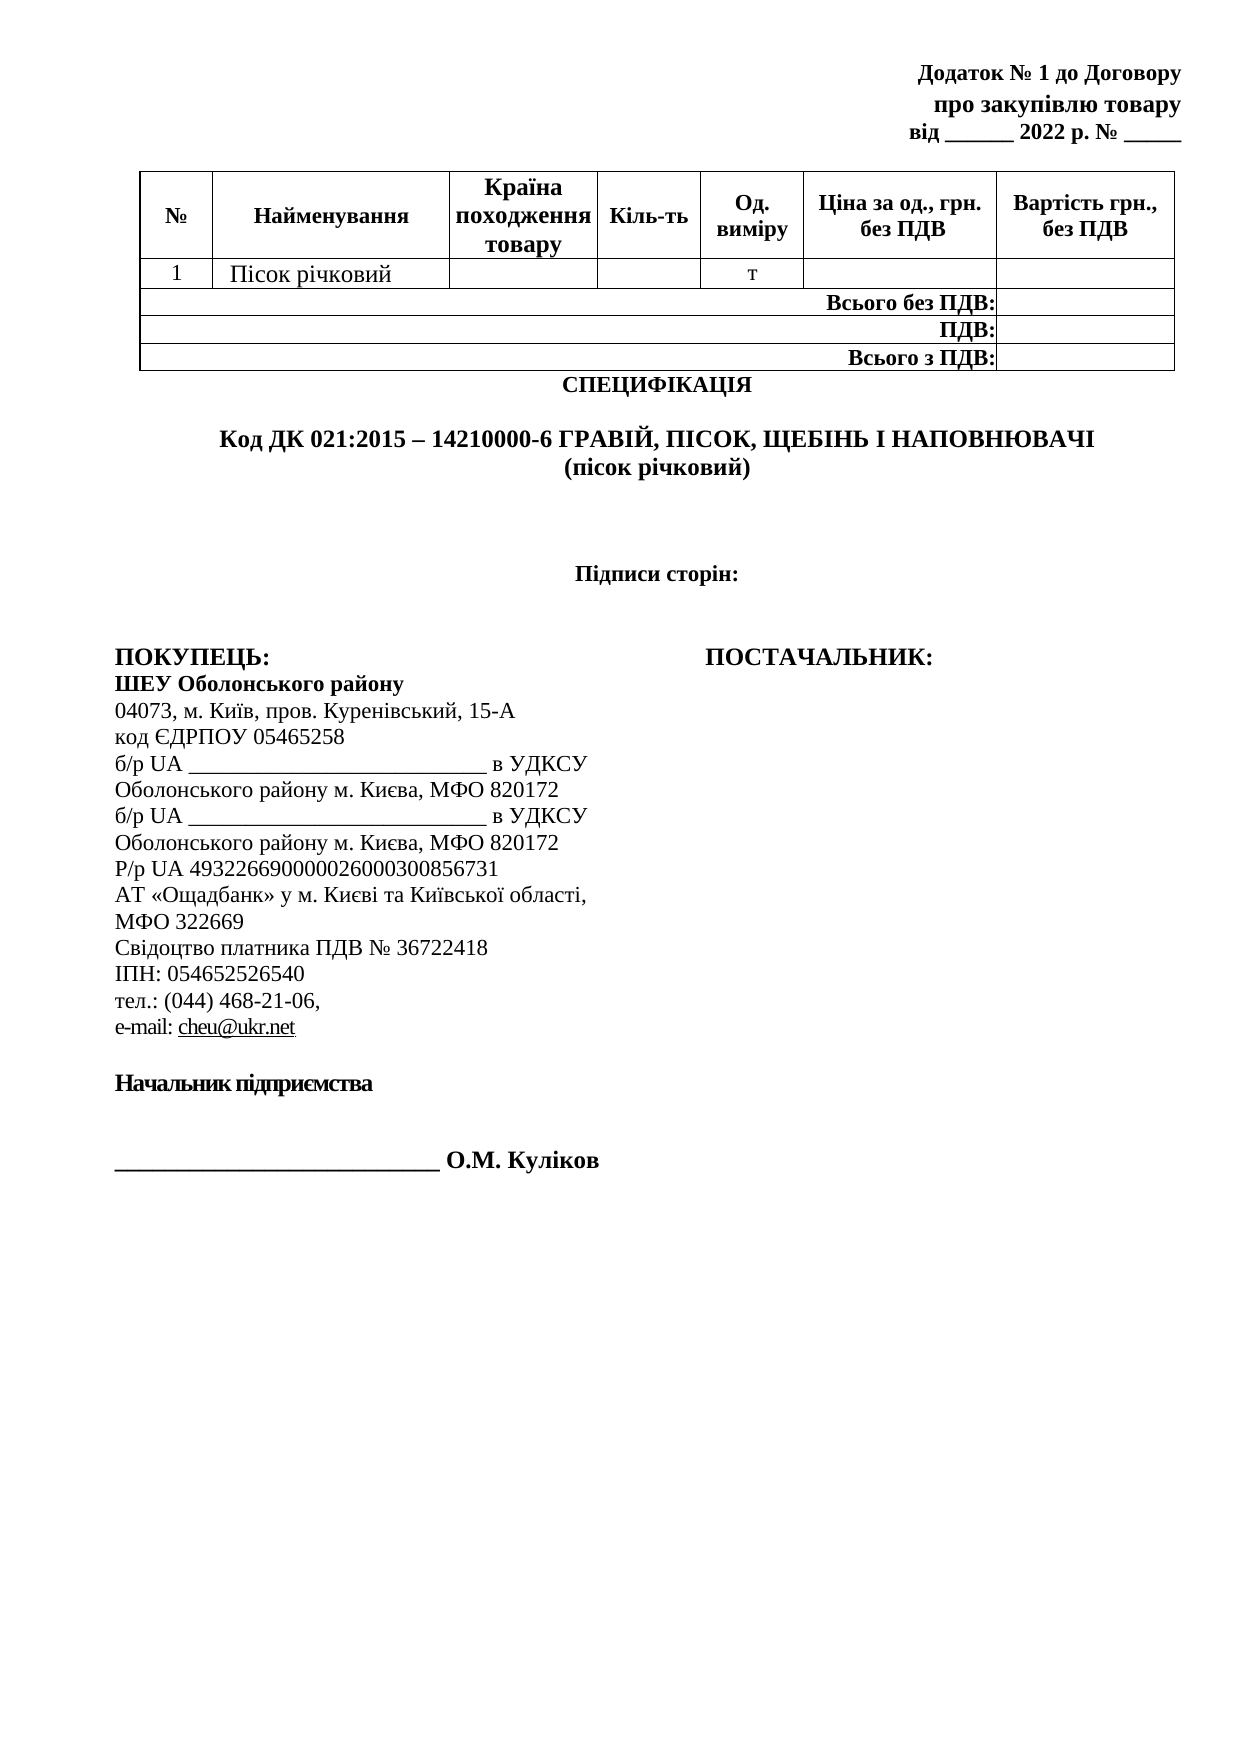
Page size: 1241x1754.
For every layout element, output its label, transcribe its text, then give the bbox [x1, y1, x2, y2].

text Підписи сторін: [133, 560, 1181, 587]
table_cell [598, 259, 700, 288]
table_header ПОКУПЕЦЬ: ШЕУ Оболонського району 04073, м. Київ, пров. Куренівський, 15-А код ЄДРПОУ 05465258 б/р UA __________________________ в УДКСУ Оболонського району м. Києва, МФО 820172 б/р UA __________________________ в УДКСУ Оболонського району м. Києва, МФО 820172 Р/р UA 493226690000026000300856731 АТ «Ощадбанк» у м. Києві та Київської області, МФО 322669 Свідоцтво платника ПДВ № 36722418 ІПН: 054652526540 тел.: (044) 468-21-06, e-mail: cheu@ukr.net Начальник підприємства __________________________ О.М. Куліков [103, 642, 694, 1202]
table_cell [997, 289, 1174, 315]
text СПЕЦИФІКАЦІЯ [133, 371, 1181, 397]
text Додаток № 1 до Договору [133, 59, 1181, 85]
text (пісок річковий) [133, 452, 1181, 481]
table_header ПОСТАЧАЛЬНИК: [694, 642, 1211, 1202]
table_header Найменування [213, 172, 449, 258]
table_header Од. виміру [701, 172, 803, 258]
table_cell Всього з ПДВ: [141, 344, 996, 370]
table_cell [997, 344, 1174, 370]
table_cell Пісок річковий [213, 259, 449, 288]
table_cell т [701, 259, 803, 288]
table_header Кіль-ть [598, 172, 700, 258]
table_cell [997, 259, 1174, 288]
table_cell Всього без ПДВ: [141, 289, 996, 315]
table_cell [804, 259, 996, 288]
table_header Вартість грн., без ПДВ [997, 172, 1174, 258]
table_header Ціна за од., грн. без ПДВ [804, 172, 996, 258]
table_cell ПДВ: [141, 316, 996, 343]
text про закупівлю товару [133, 89, 1181, 118]
table_cell 1 [141, 259, 212, 288]
table_cell [997, 316, 1174, 343]
table_header Країна походження товару [562, 172, 597, 258]
table_header Країна походження товару [450, 172, 485, 258]
text Код ДК 021:2015 – 14210000-6 ГРАВІЙ, ПІСОК, ЩЕБІНЬ І НАПОВНЮВАЧІ [133, 424, 1181, 452]
table_header № [141, 172, 212, 258]
text від ______ 2022 р. № _____ [133, 118, 1181, 144]
table_cell [450, 259, 597, 288]
